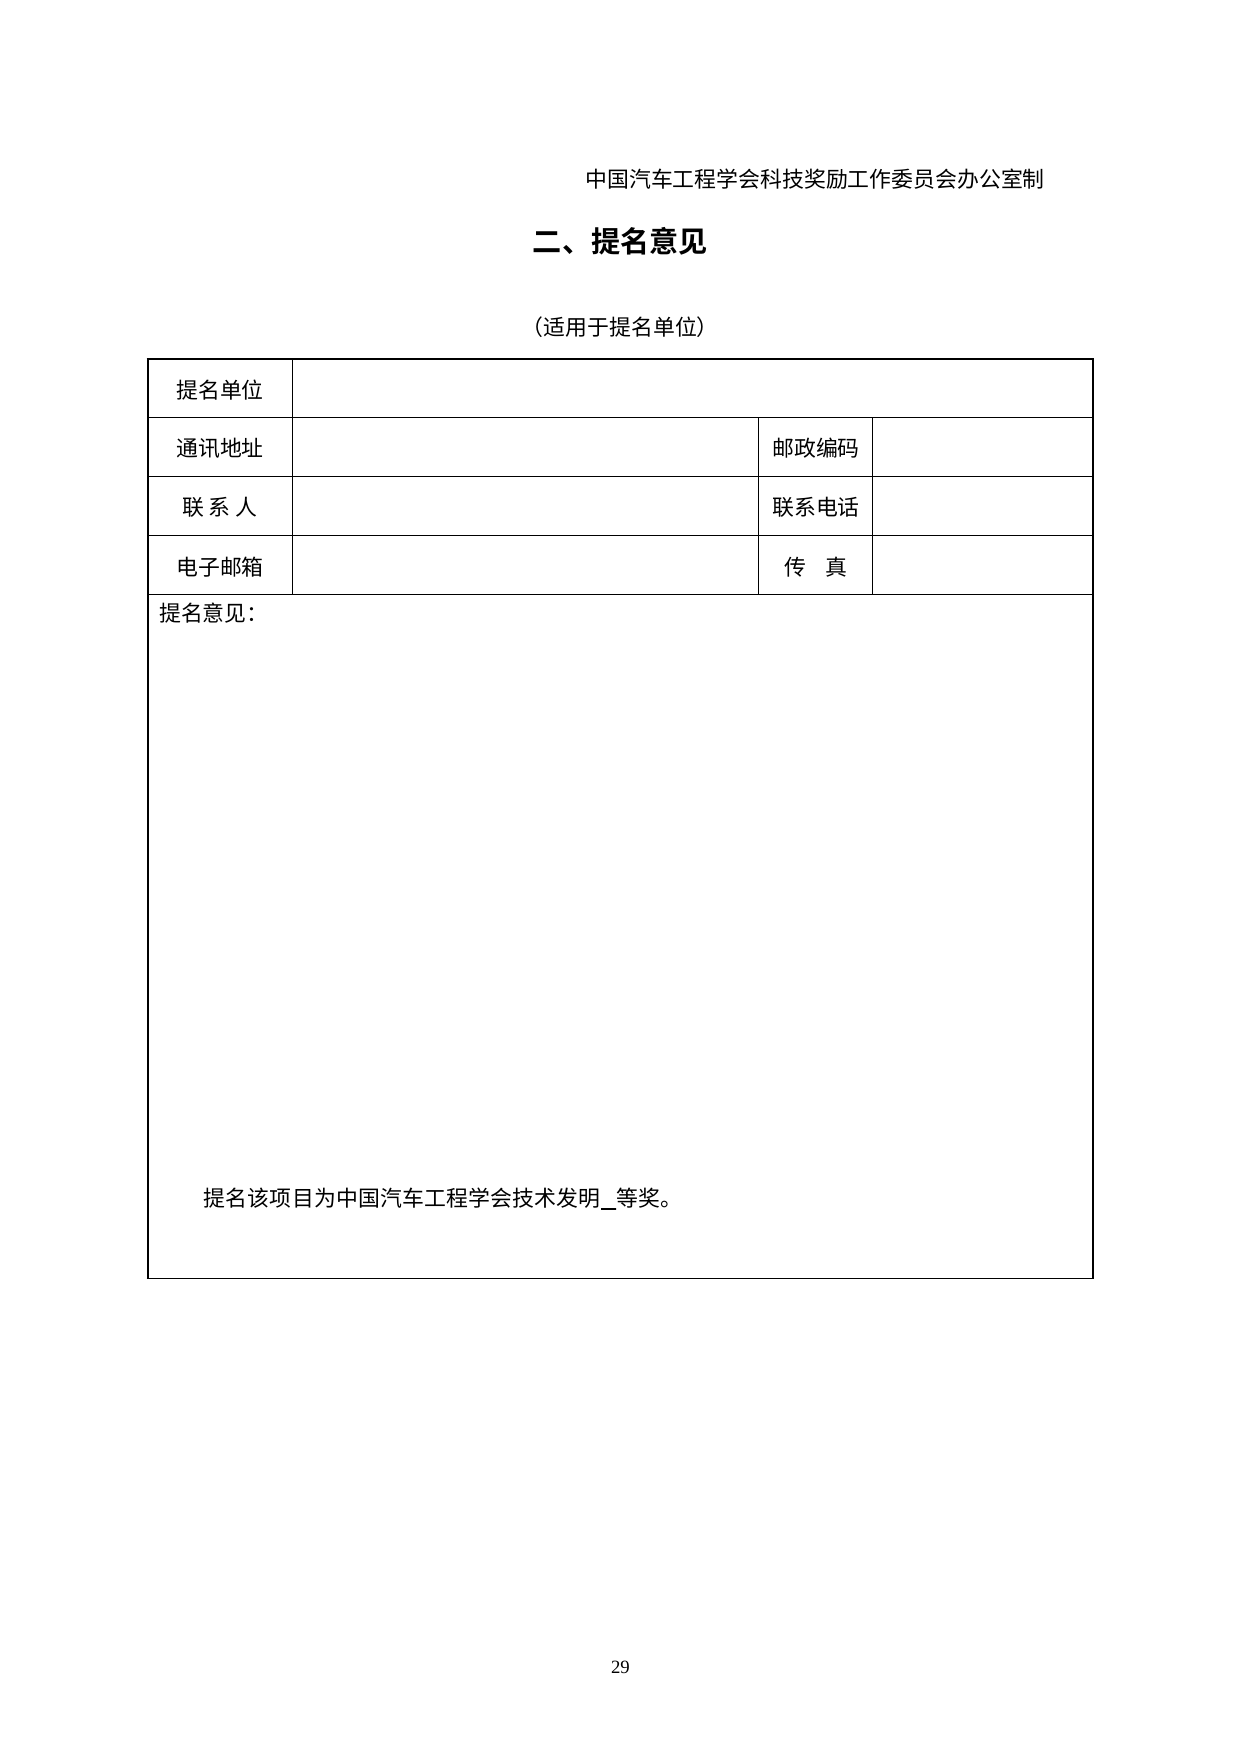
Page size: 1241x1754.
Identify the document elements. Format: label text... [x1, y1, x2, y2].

text 中国汽车工程学会科技奖励工作委员会办公室制 [148, 162, 1092, 194]
table_cell 电子邮箱 [149, 536, 292, 594]
table_cell 联系电话 [759, 477, 872, 535]
table_cell [293, 477, 758, 535]
table_cell 联 系 人 [149, 477, 292, 535]
table_header 提名单位 [149, 360, 292, 417]
text （适用于提名单位） [148, 309, 1092, 342]
table_cell [873, 477, 1092, 535]
table_cell [873, 536, 1092, 594]
table_cell 邮政编码 [759, 418, 872, 476]
table_cell 传 真 [759, 536, 872, 594]
table_cell [293, 536, 758, 594]
table_cell [873, 418, 1092, 476]
table_cell [293, 418, 758, 476]
table_cell 通讯地址 [149, 418, 292, 476]
subtitle 二、提名意见 [148, 207, 1092, 272]
table_cell 提名意见： 提名该项目为中国汽车工程学会技术发明 等奖。 [149, 595, 1092, 1278]
table_header [293, 360, 1092, 417]
